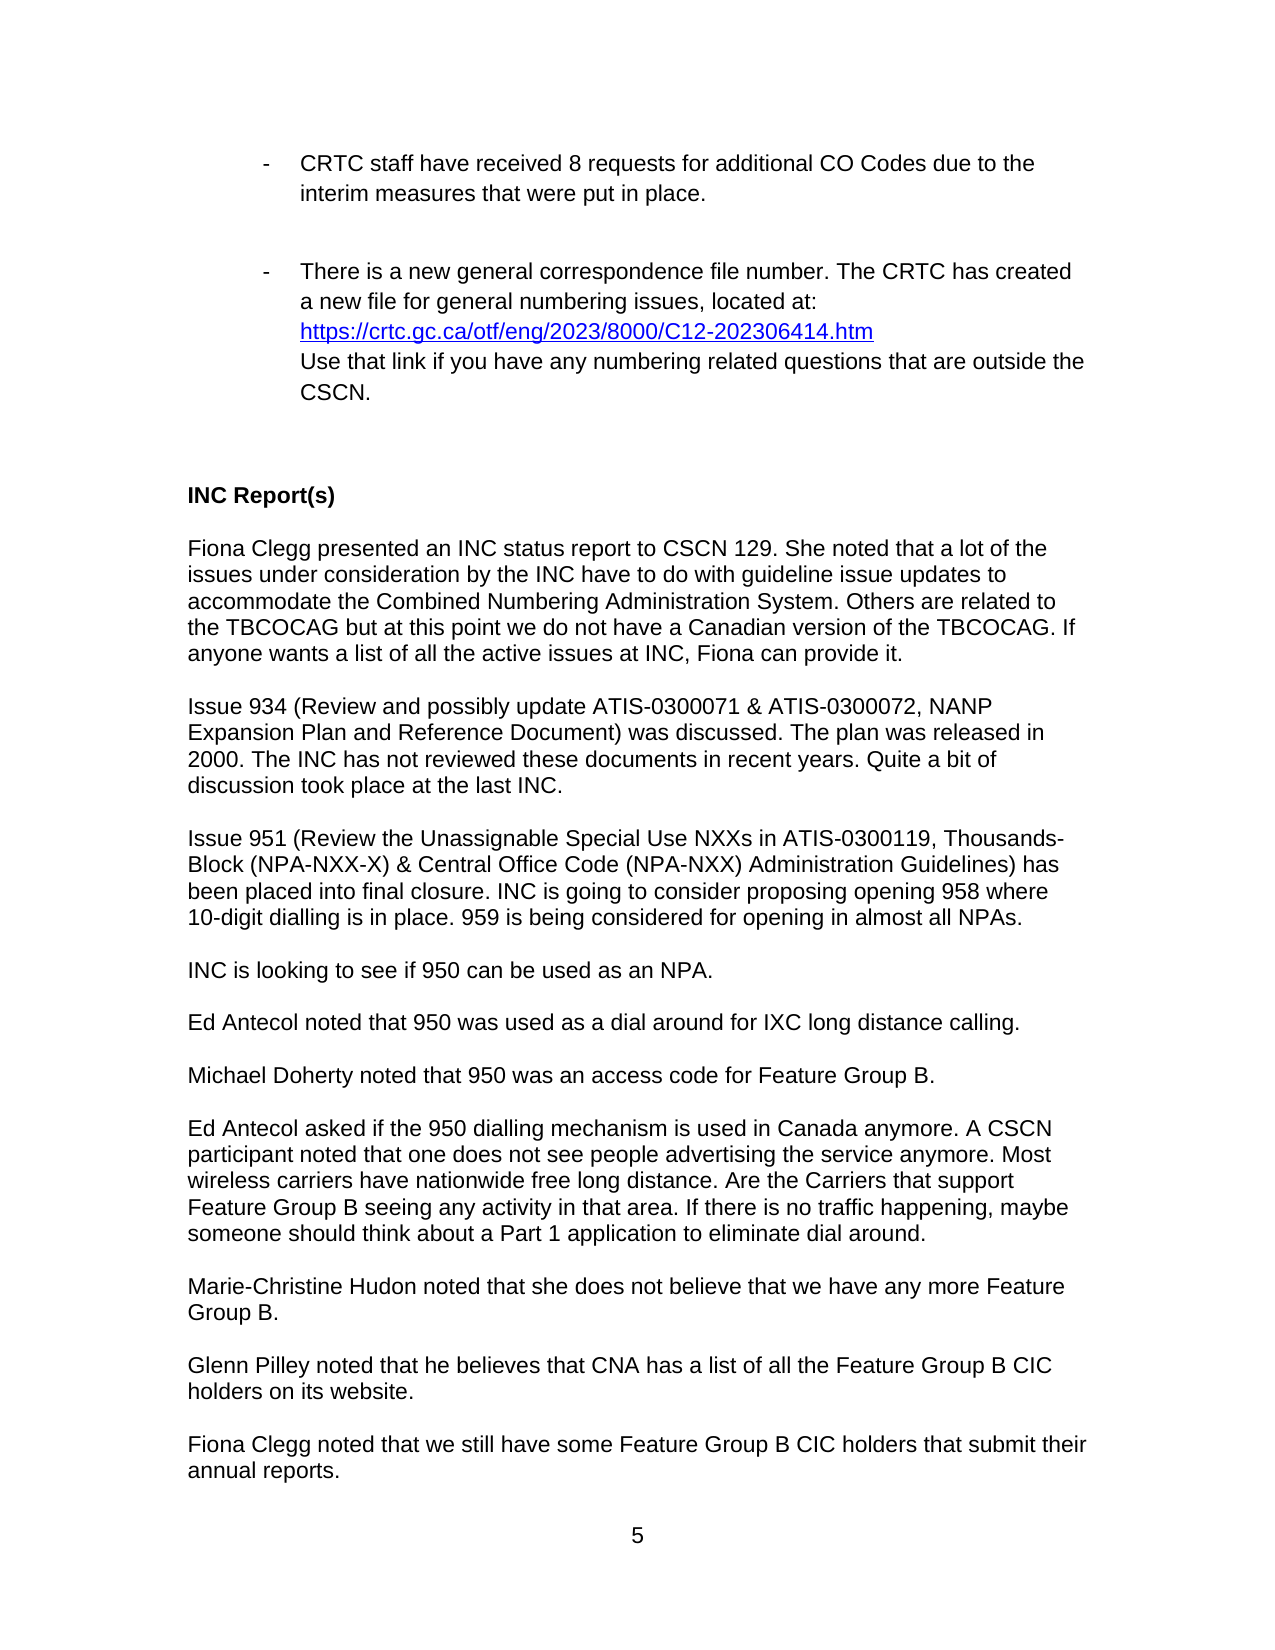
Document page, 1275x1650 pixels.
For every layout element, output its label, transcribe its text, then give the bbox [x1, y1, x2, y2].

text INC Report(s) [187, 482, 1087, 508]
list CRTC staff have received 8 requests for additional CO Codes due to the interim measures that were put in place. [262, 150, 1087, 207]
list Use that link if you have any numbering related questions that are outside the CSCN. [300, 348, 1087, 405]
text Glenn Pilley noted that he believes that CNA has a list of all the Feature Group B CIC holders on its website. [187, 1352, 1087, 1405]
text Ed Antecol asked if the 950 dialling mechanism is used in Canada anymore. A CSCN participant noted that one does not see people advertising the service anymore. Most wireless carriers have nationwide free long distance. Are the Carriers that support Feature Group B seeing any activity in that area. If there is no traffic happening, maybe someone should think about a Part 1 application to eliminate dial around. [187, 1115, 1087, 1247]
text Fiona Clegg presented an INC status report to CSCN 129. She noted that a lot of the issues under consideration by the INC have to do with guideline issue updates to accommodate the Combined Numbering Administration System. Others are related to the TBCOCAG but at this point we do not have a Canadian version of the TBCOCAG. If anyone wants a list of all the active issues at INC, Fiona can provide it. [187, 535, 1087, 667]
text Marie-Christine Hudon noted that she does not believe that we have any more Feature Group B. [187, 1273, 1087, 1326]
text Issue 934 (Review and possibly update ATIS-0300071 & ATIS-0300072, NANP Expansion Plan and Reference Document) was discussed. The plan was released in 2000. The INC has not reviewed these documents in recent years. Quite a bit of discussion took place at the last INC. [187, 693, 1087, 798]
list There is a new general correspondence file number. The CRTC has created a new file for general numbering issues, located at: https://crtc.gc.ca/otf/eng/2023/8000/C12-202306414.htm [262, 258, 1087, 344]
text Issue 951 (Review the Unassignable Special Use NXXs in ATIS-0300119, Thousands-Block (NPA-NXX-X) & Central Office Code (NPA-NXX) Administration Guidelines) has been placed into final closure. INC is going to consider proposing opening 958 where 10-digit dialling is in place. 959 is being considered for opening in almost all NPAs. [187, 825, 1087, 930]
text Michael Doherty noted that 950 was an access code for Feature Group B. [187, 1062, 1087, 1088]
text Ed Antecol noted that 950 was used as a dial around for IXC long distance calling. [187, 1009, 1087, 1036]
text INC is looking to see if 950 can be used as an NPA. [187, 957, 1087, 983]
text Fiona Clegg noted that we still have some Feature Group B CIC holders that submit their annual reports. [187, 1405, 1087, 1484]
